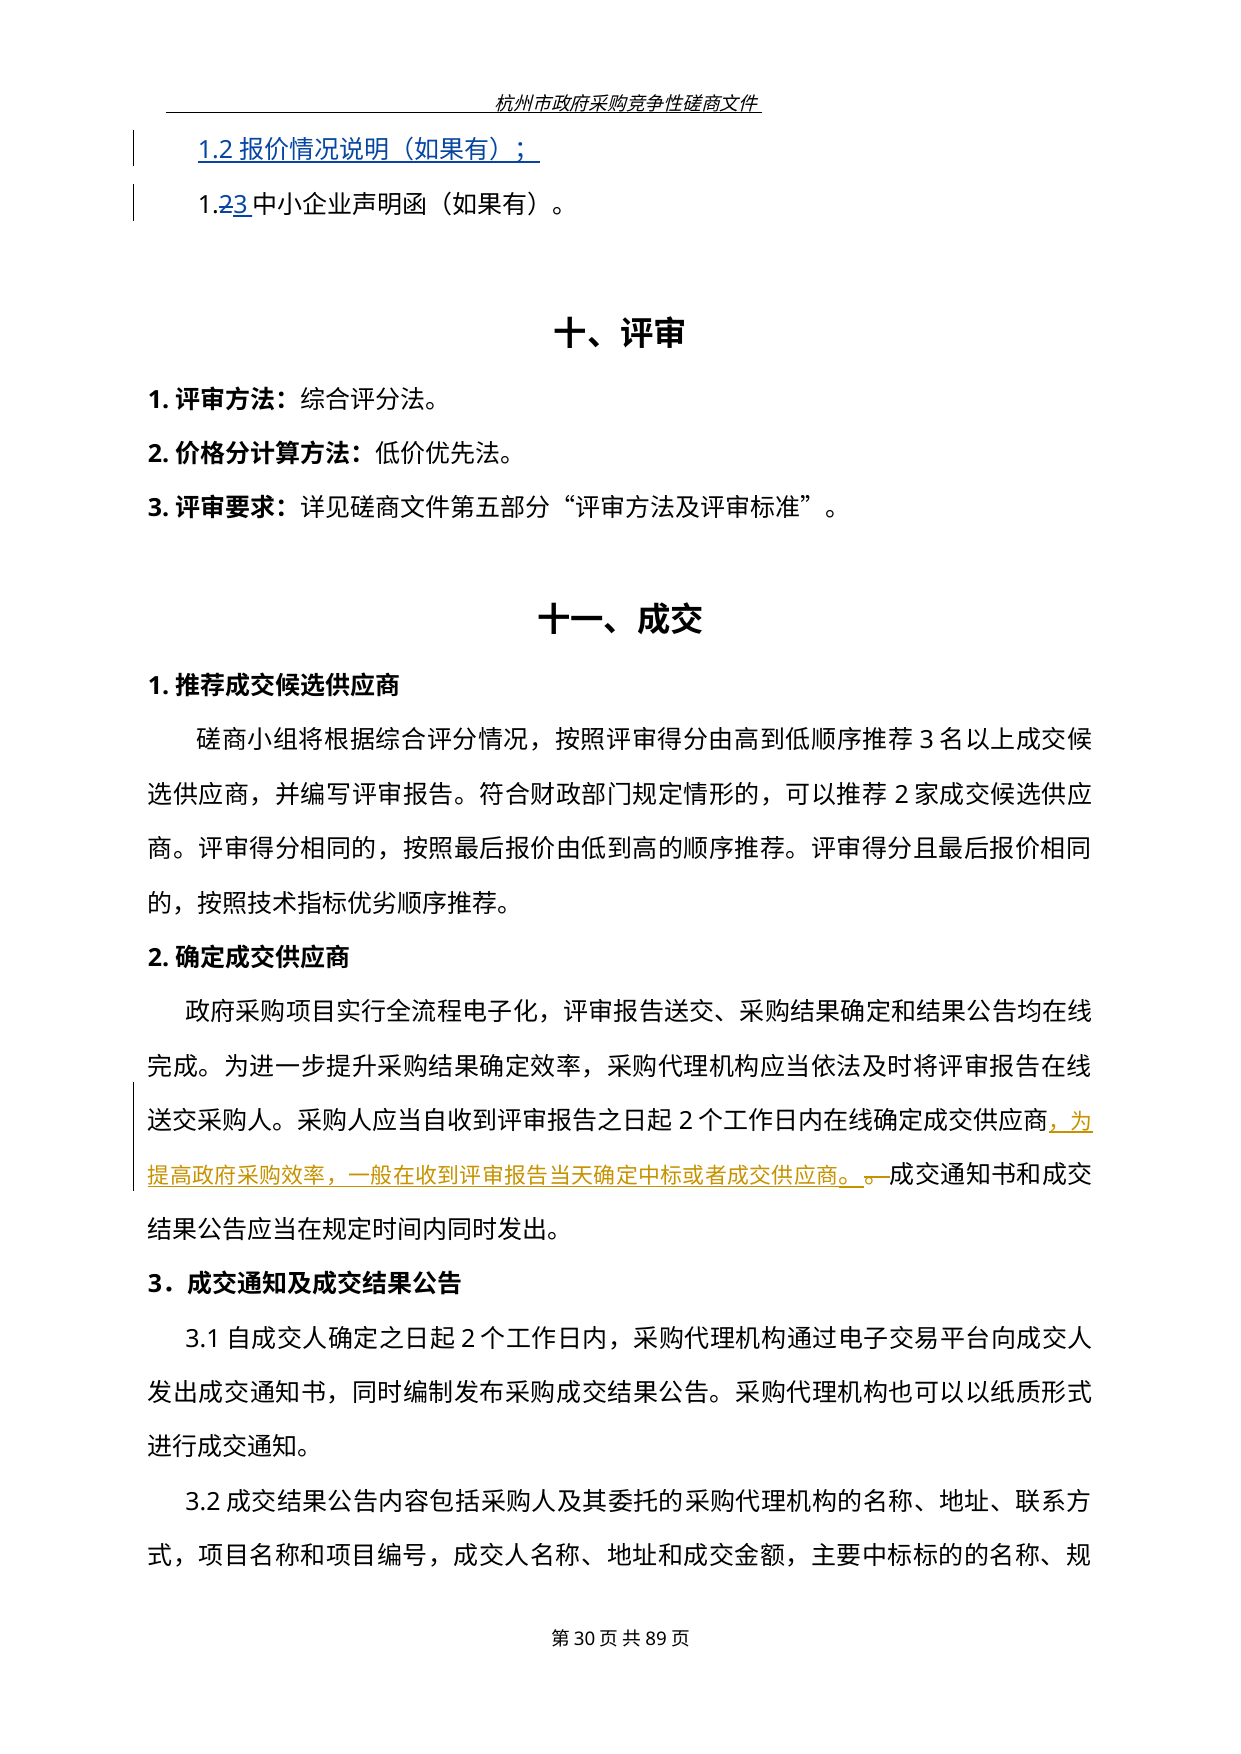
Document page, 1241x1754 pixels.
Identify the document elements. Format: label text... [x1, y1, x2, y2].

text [148, 1481, 1092, 1572]
text 磋商小组将根据综合评分情况，按照评审得分由高到低顺序推荐3名以上成交候选供应商，并编写评审报告。符合财政部门规定情形的，可以推荐2家成交候选供应商。评审得分相同的，按照最后报价由低到高的顺序推荐。评审得分且最后报价相同的，按照技术指标优劣顺序推荐。 [148, 720, 1092, 919]
text 1.中小企业声明函（如果有）。 [148, 184, 1092, 221]
text 政府采购项目实行全流程电子化，评审报告送交、采购结果确定和结果公告均在线完成。为进一步提升采购结果确定效率，采购代理机构应当依法及时将评审报告在线送交采购人。采购人应当自收到评审报告之日起2个工作日内在线确定成交供应商成交通知书和成交结果公告应当在规定时间内同时发出。 [148, 992, 1092, 1246]
text 1. 评审方法：综合评分法。 [148, 379, 1092, 415]
text 3. 评审要求：详见磋商文件第五部分“评审方法及评审标准”。 [148, 488, 1092, 524]
text 2. 价格分计算方法：低价优先法。 [148, 433, 1092, 470]
text 1. 推荐成交候选供应商 [148, 666, 1092, 702]
text 3．成交通知及成交结果公告 [148, 1264, 1092, 1300]
text 3.1自成交人确定之日起2个工作日内，采购代理机构通过电子交易平台向成交人发出成交通知书，同时编制发布采购成交结果公告。采购代理机构也可以以纸质形式进行成交通知。 [148, 1318, 1092, 1463]
text 2. 确定成交供应商 [148, 937, 1092, 974]
text 十、评审 [148, 307, 1092, 355]
text 十一、成交 [148, 593, 1092, 641]
